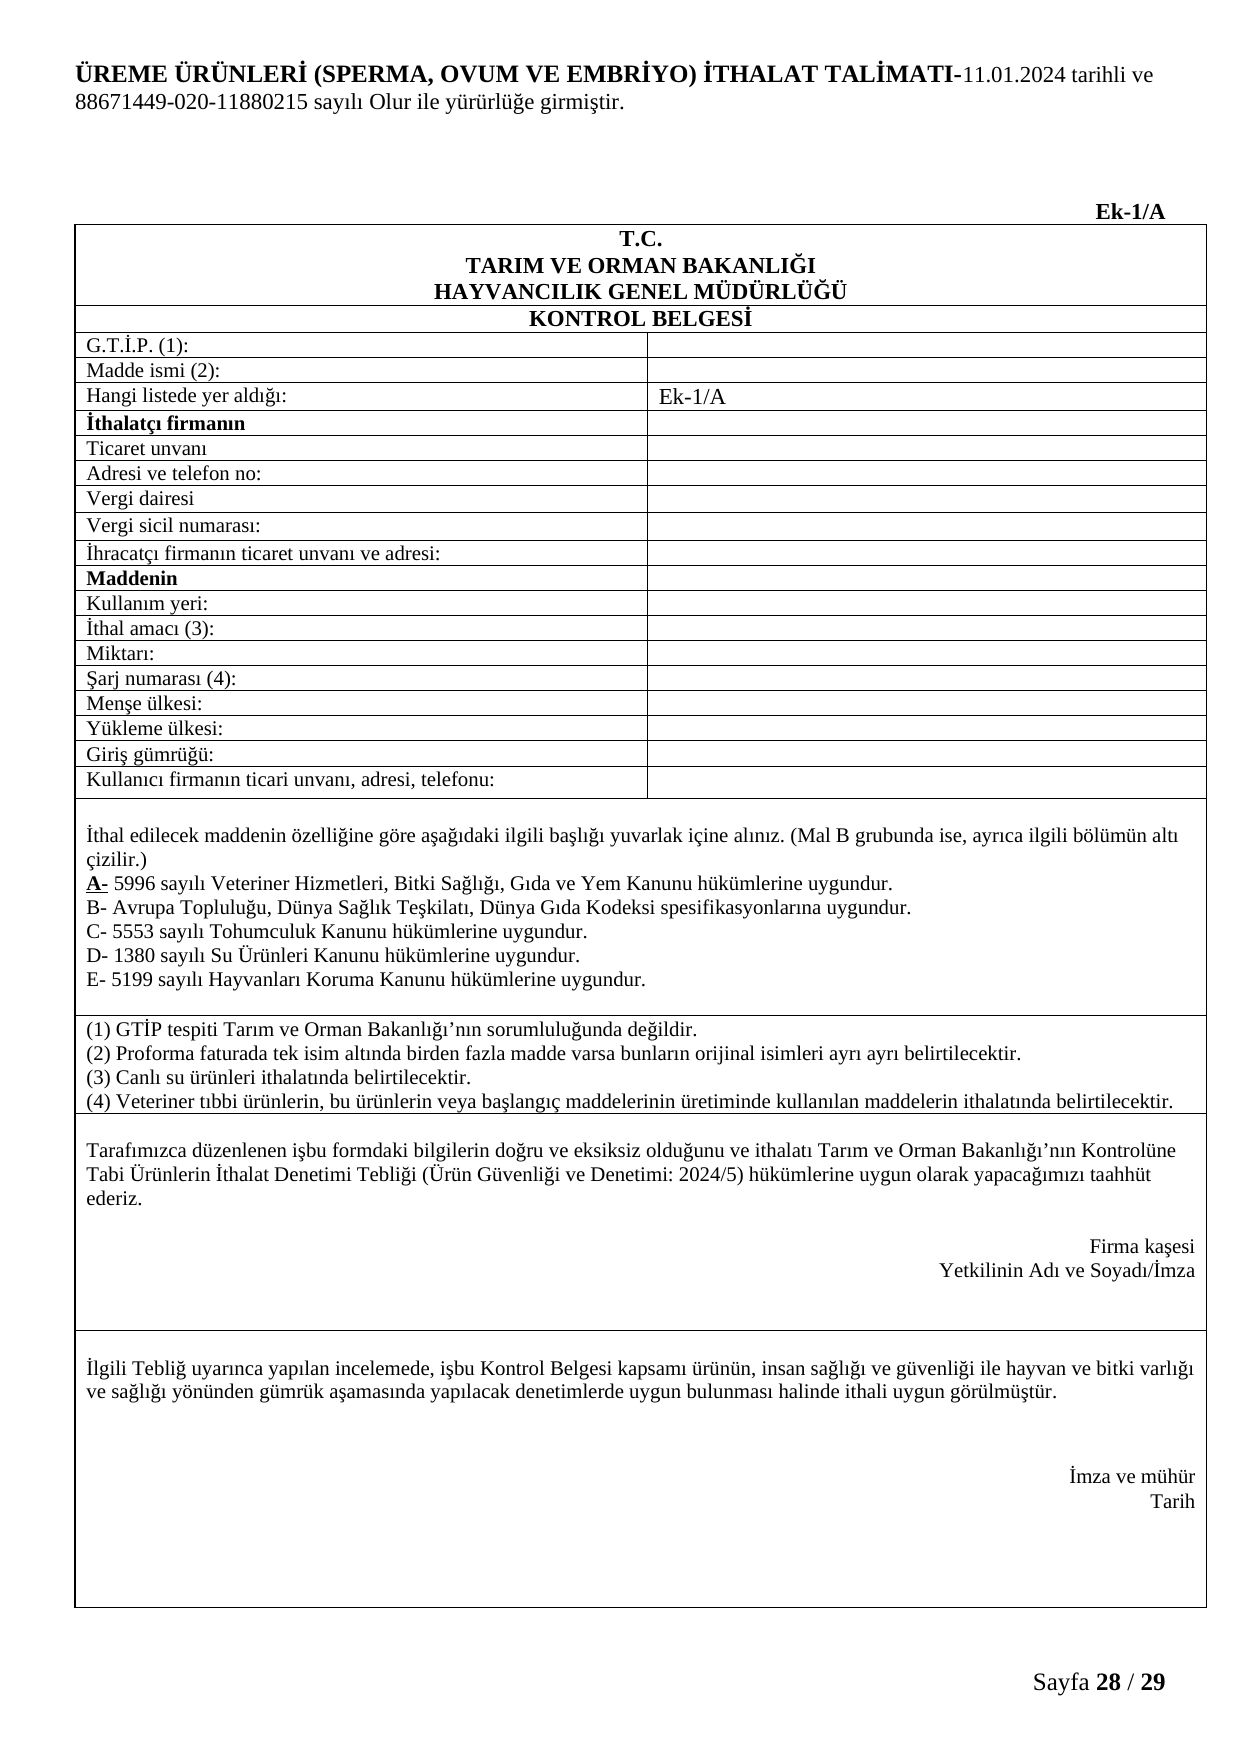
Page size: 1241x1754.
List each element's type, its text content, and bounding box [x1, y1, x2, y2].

table_cell [648, 461, 1206, 485]
table_header T.C. TARIM VE ORMAN BAKANLIĞI HAYVANCILIK GENEL MÜDÜRLÜĞÜ [76, 225, 1206, 304]
table_cell İthal edilecek maddenin özelliğine göre aşağıdaki ilgili başlığı yuvarlak içine alınız. (Mal B grubunda ise, ayrıca ilgili bölümün altı çizilir.) A- 5996 sayılı Veteriner Hizmetleri, Bitki Sağlığı, Gıda ve Yem Kanunu hükümlerine uygundur. B- Avrupa Topluluğu, Dünya Sağlık Teşkilatı, Dünya Gıda Kodeksi spesifikasyonlarına uygundur. C- 5553 sayılı Tohumculuk Kanunu hükümlerine uygundur. D- 1380 sayılı Su Ürünleri Kanunu hükümlerine uygundur. E- 5199 sayılı Hayvanları Koruma Kanunu hükümlerine uygundur. [76, 799, 1206, 1015]
table_cell Yükleme ülkesi: [76, 716, 647, 740]
table_cell Miktarı: [76, 641, 647, 665]
table_cell Ek-1/A [648, 383, 1206, 409]
table_cell [648, 333, 1206, 357]
table_cell [648, 767, 1206, 798]
table_cell Menşe ülkesi: [76, 691, 647, 715]
table_cell [648, 411, 1206, 434]
table_cell Kullanıcı firmanın ticari unvanı, adresi, telefonu: [76, 767, 647, 798]
table_cell [648, 513, 1206, 539]
table_cell Tarafımızca düzenlenen işbu formdaki bilgilerin doğru ve eksiksiz olduğunu ve ithalatı Tarım ve Orman Bakanlığı’nın Kontrolüne Tabi Ürünlerin İthalat Denetimi Tebliği (Ürün Güvenliği ve Denetimi: 2024/5) hükümlerine uygun olarak yapacağımızı taahhüt ederiz. Firma kaşesi Yetkilinin Adı ve Soyadı/İmza [76, 1114, 1206, 1330]
table_cell Ticaret unvanı [76, 436, 647, 460]
table_cell Kullanım yeri: [76, 591, 647, 615]
table_cell İthalatçı firmanın [76, 411, 647, 434]
table_cell KONTROL BELGESİ [76, 306, 1206, 332]
table_cell G.T.İ.P. (1): [76, 333, 647, 357]
table_cell [648, 716, 1206, 740]
table_cell Vergi dairesi [76, 486, 647, 512]
table_cell [648, 616, 1206, 640]
table_cell [648, 741, 1206, 766]
table_cell [648, 436, 1206, 460]
table_cell [648, 641, 1206, 665]
table_cell Giriş gümrüğü: [76, 741, 647, 766]
text Ek-1/A [104, 198, 1165, 224]
table_cell Madde ismi (2): [76, 358, 647, 382]
table_cell Hangi listede yer aldığı: [76, 383, 647, 409]
table_cell İthal amacı (3): [76, 616, 647, 640]
table_cell Maddenin [76, 566, 647, 590]
table_cell Adresi ve telefon no: [76, 461, 647, 485]
table_cell [648, 591, 1206, 615]
table_cell [648, 666, 1206, 690]
table_cell [648, 691, 1206, 715]
table_cell İlgili Tebliğ uyarınca yapılan incelemede, işbu Kontrol Belgesi kapsamı ürünün, insan sağlığı ve güvenliği ile hayvan ve bitki varlığı ve sağlığı yönünden gümrük aşamasında yapılacak denetimlerde uygun bulunması halinde ithali uygun görülmüştür. İmza ve mühür Tarih [76, 1331, 1206, 1607]
table_cell [648, 358, 1206, 382]
table_cell [648, 541, 1206, 565]
table_cell [648, 486, 1206, 512]
table_cell [648, 566, 1206, 590]
table_cell Şarj numarası (4): [76, 666, 647, 690]
table_cell İhracatçı firmanın ticaret unvanı ve adresi: [76, 541, 647, 565]
table_cell Vergi sicil numarası: [76, 513, 647, 539]
table_cell (1) GTİP tespiti Tarım ve Orman Bakanlığı’nın sorumluluğunda değildir. (2) Proforma faturada tek isim altında birden fazla madde varsa bunların orijinal isimleri ayrı ayrı belirtilecektir. (3) Canlı su ürünleri ithalatında belirtilecektir. (4) Veteriner tıbbi ürünlerin, bu ürünlerin veya başlangıç maddelerinin üretiminde kullanılan maddelerin ithalatında belirtilecektir. [76, 1016, 1206, 1113]
